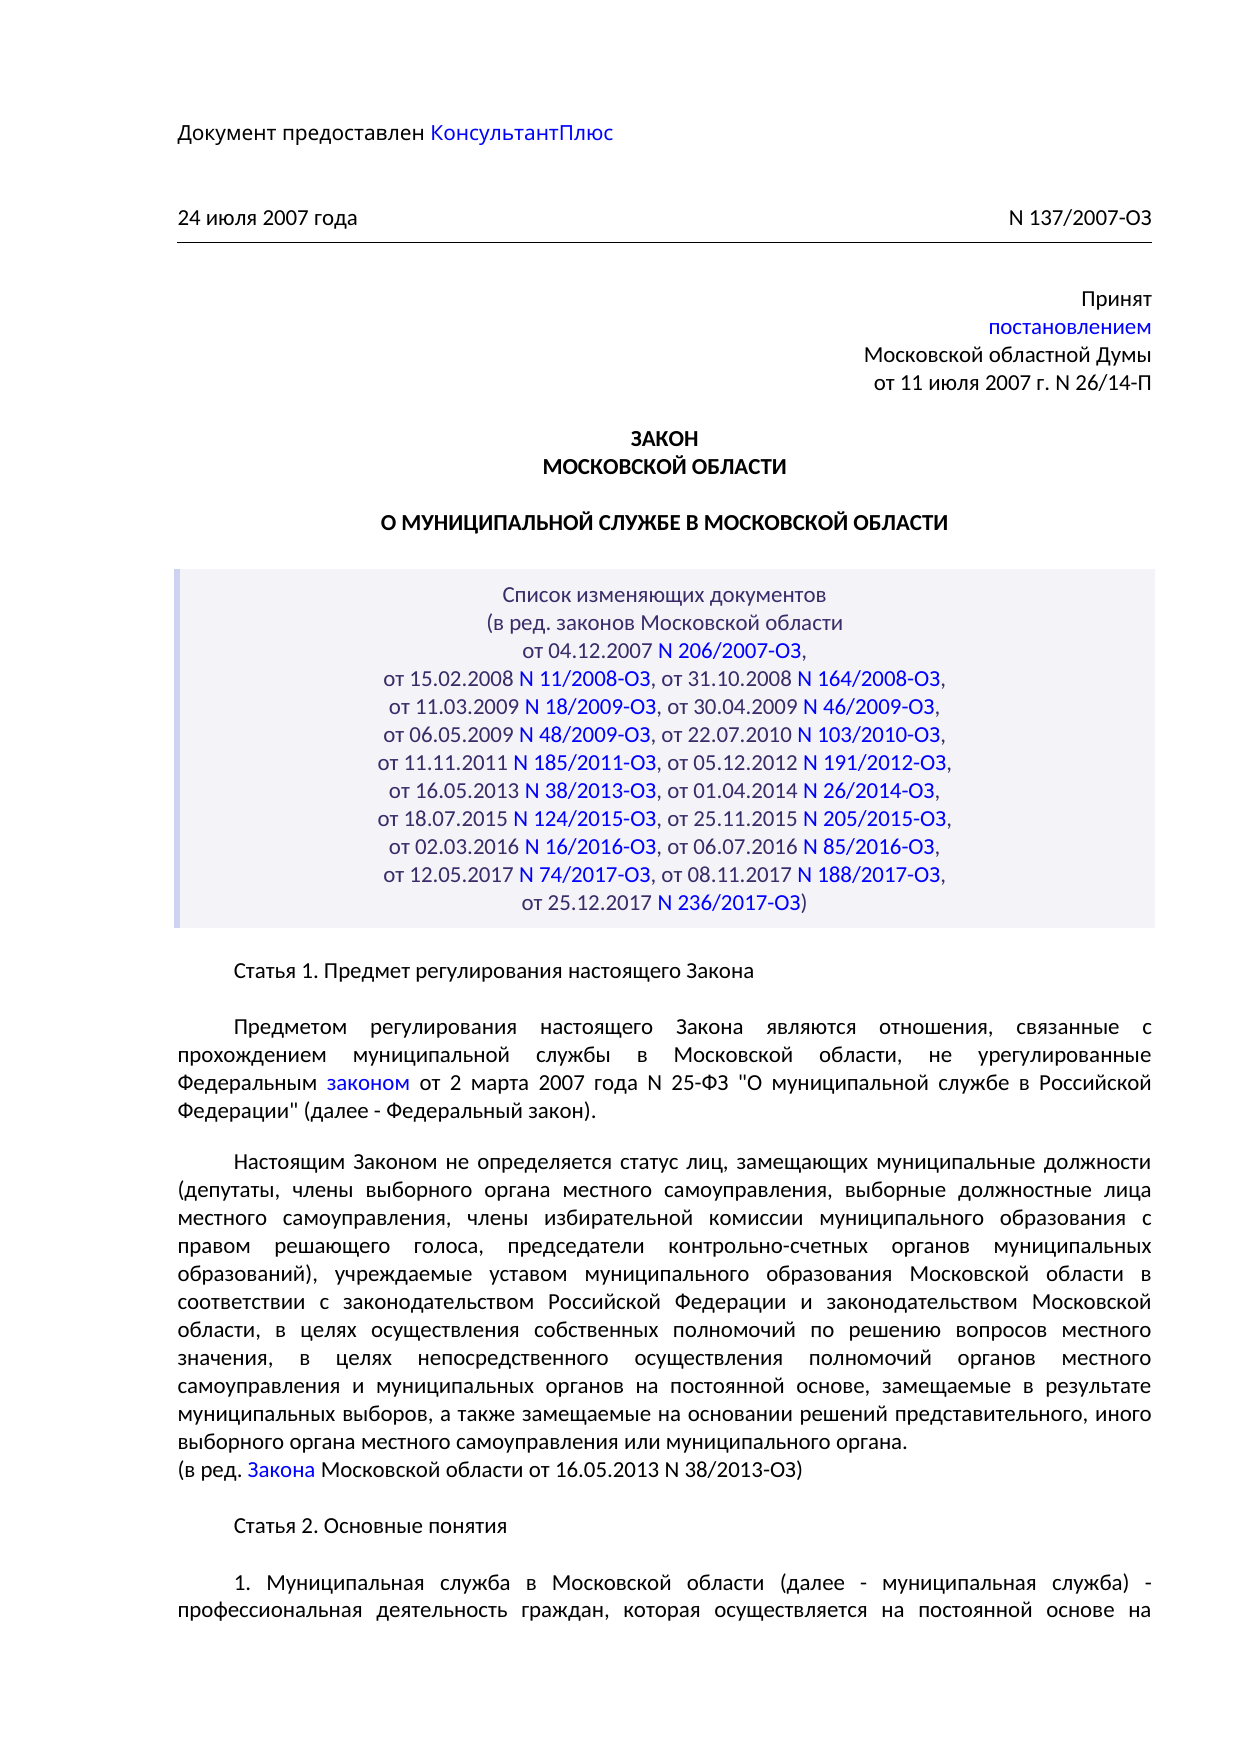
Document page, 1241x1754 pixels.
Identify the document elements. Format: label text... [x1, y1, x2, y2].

table_header 24 июля 2007 года [177, 203, 664, 231]
text (в ред. Закона Московской области от 16.05.2013 N 38/2013-ОЗ) [177, 1456, 1152, 1483]
text Настоящим Законом не определяется статус лиц, замещающих муниципальные должности (депутаты, члены выборного органа местного самоуправления, выборные должностные лица местного самоуправления, члены избирательной комиссии муниципального образования с правом решающего голоса, председатели контрольно-счетных органов муниципальных образований), учреждаемые уставом муниципального образования Московской области в соответствии с законодательством Российской Федерации и законодательством Московской области, в целях осуществления собственных полномочий по решению вопросов местного значения, в целях непосредственного осуществления полномочий органов местного самоуправления и муниципальных органов на постоянной основе, замещаемые в результате муниципальных выборов, а также замещаемые на основании решений представительного, иного выборного органа местного самоуправления или муниципального органа. [177, 1147, 1152, 1456]
text Статья 1. Предмет регулирования настоящего Закона [177, 956, 1152, 984]
table_header N 137/2007-ОЗ [664, 203, 1152, 231]
text постановлением [177, 312, 1152, 340]
title Документ предоставлен КонсультантПлюс [177, 118, 1152, 175]
text Предметом регулирования настоящего Закона являются отношения, связанные с прохождением муниципальной службы в Московской области, не урегулированные Федеральным законом от 2 марта 2007 года N 25-ФЗ "О муниципальной службе в Российской Федерации" (далее - Федеральный закон). [177, 1012, 1152, 1124]
text Принят [177, 284, 1152, 312]
title МОСКОВСКОЙ ОБЛАСТИ [177, 452, 1152, 480]
title О МУНИЦИПАЛЬНОЙ СЛУЖБЕ В МОСКОВСКОЙ ОБЛАСТИ [177, 508, 1152, 536]
title ЗАКОН [177, 424, 1152, 452]
text Статья 2. Основные понятия [177, 1512, 1152, 1539]
table_header Список изменяющих документов (в ред. законов Московской области от 04.12.2007 N 206/2007-ОЗ, от 15.02.2008 N 11/2008-ОЗ, от 31.10.2008 N 164/2008-ОЗ, от 11.03.2009 N 18/2009-ОЗ, от 30.04.2009 N 46/2009-ОЗ, от 06.05.2009 N 48/2009-ОЗ, от 22.07.2010 N 103/2010-ОЗ, от 11.11.2011 N 185/2011-ОЗ, от 05.12.2012 N 191/2012-ОЗ, от 16.05.2013 N 38/2013-ОЗ, от 01.04.2014 N 26/2014-ОЗ, от 18.07.2015 N 124/2015-ОЗ, от 25.11.2015 N 205/2015-ОЗ, от 02.03.2016 N 16/2016-ОЗ, от 06.07.2016 N 85/2016-ОЗ, от 12.05.2017 N 74/2017-ОЗ, от 08.11.2017 N 188/2017-ОЗ, от 25.12.2017 N 236/2017-ОЗ) [180, 569, 1149, 928]
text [177, 1568, 1152, 1624]
text от 11 июля 2007 г. N 26/14-П [177, 368, 1152, 396]
text Московской областной Думы [177, 340, 1152, 368]
